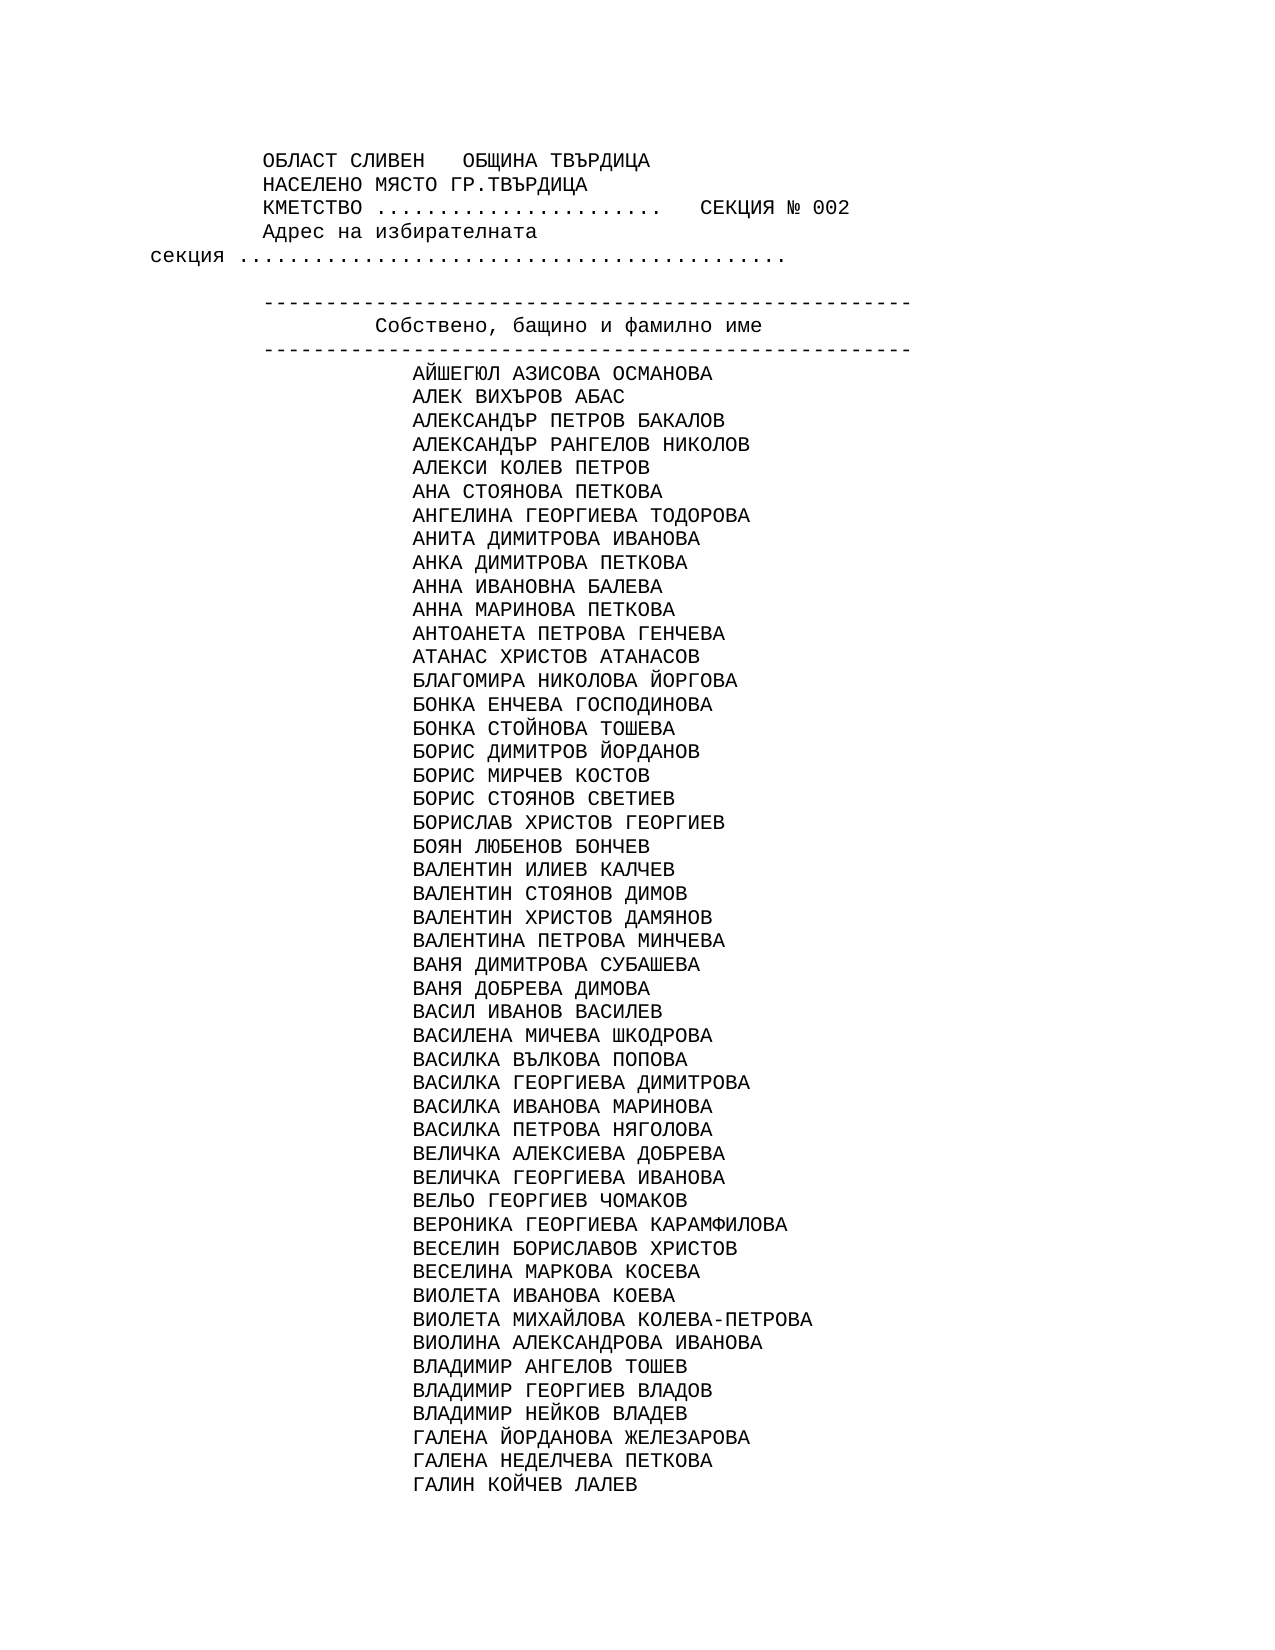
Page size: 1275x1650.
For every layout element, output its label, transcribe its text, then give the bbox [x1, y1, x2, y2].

text АНТОАНЕТА ПЕТРОВА ГЕНЧЕВА [150, 623, 1125, 647]
text ВАСИЛКА ГЕОРГИЕВА ДИМИТРОВА [150, 1072, 1125, 1096]
text ВЛАДИМИР ГЕОРГИЕВ ВЛАДОВ [150, 1379, 1125, 1403]
text НАСЕЛЕНО МЯСТО ГР.ТВЪРДИЦА [150, 174, 1125, 197]
text ВЕСЕЛИНА МАРКОВА КОСЕВА [150, 1261, 1125, 1285]
text ВАСИЛКА ПЕТРОВА НЯГОЛОВА [150, 1119, 1125, 1143]
text ВАСИЛКА ИВАНОВА МАРИНОВА [150, 1096, 1125, 1119]
text БЛАГОМИРА НИКОЛОВА ЙОРГОВА [150, 670, 1125, 694]
text АННА МАРИНОВА ПЕТКОВА [150, 599, 1125, 623]
text ВАНЯ ДИМИТРОВА СУБАШЕВА [150, 954, 1125, 978]
text АНГЕЛИНА ГЕОРГИЕВА ТОДОРОВА [150, 505, 1125, 528]
text АТАНАС ХРИСТОВ АТАНАСОВ [150, 647, 1125, 670]
text АЛЕКСИ КОЛЕВ ПЕТРОВ [150, 457, 1125, 481]
text ОБЛАСТ СЛИВЕН ОБЩИНА ТВЪРДИЦА [150, 150, 1125, 174]
text БОРИСЛАВ ХРИСТОВ ГЕОРГИЕВ [150, 812, 1125, 836]
text БОРИС МИРЧЕВ КОСТОВ [150, 765, 1125, 788]
text БОРИС СТОЯНОВ СВЕТИЕВ [150, 788, 1125, 812]
text АНКА ДИМИТРОВА ПЕТКОВА [150, 552, 1125, 576]
text ГАЛЕНА НЕДЕЛЧЕВА ПЕТКОВА [150, 1451, 1125, 1474]
text БОНКА ЕНЧЕВА ГОСПОДИНОВА [150, 694, 1125, 717]
text ВЛАДИМИР АНГЕЛОВ ТОШЕВ [150, 1356, 1125, 1379]
text КМЕТСТВО ....................... СЕКЦИЯ № 002 [150, 197, 1125, 221]
text ВЕРОНИКА ГЕОРГИЕВА КАРАМФИЛОВА [150, 1214, 1125, 1238]
text ВАСИЛ ИВАНОВ ВАСИЛЕВ [150, 1001, 1125, 1025]
text ГАЛИН КОЙЧЕВ ЛАЛЕВ [150, 1474, 1125, 1498]
text Собствено, бащино и фамилно име [150, 316, 1125, 339]
text ГАЛЕНА ЙОРДАНОВА ЖЕЛЕЗАРОВА [150, 1427, 1125, 1451]
text АЛЕК ВИХЪРОВ АБАС [150, 386, 1125, 410]
text ВИОЛЕТА ИВАНОВА КОЕВА [150, 1285, 1125, 1309]
text АНА СТОЯНОВА ПЕТКОВА [150, 481, 1125, 505]
text ВАЛЕНТИН ИЛИЕВ КАЛЧЕВ [150, 859, 1125, 883]
text ВЕЛЬО ГЕОРГИЕВ ЧОМАКОВ [150, 1190, 1125, 1214]
text АЙШЕГЮЛ АЗИСОВА ОСМАНОВА [150, 363, 1125, 386]
text ВАСИЛКА ВЪЛКОВА ПОПОВА [150, 1048, 1125, 1072]
text ВЕСЕЛИН БОРИСЛАВОВ ХРИСТОВ [150, 1238, 1125, 1261]
text АЛЕКСАНДЪР ПЕТРОВ БАКАЛОВ [150, 410, 1125, 434]
text БОНКА СТОЙНОВА ТОШЕВА [150, 717, 1125, 741]
text ВАЛЕНТИН ХРИСТОВ ДАМЯНОВ [150, 907, 1125, 930]
text БОЯН ЛЮБЕНОВ БОНЧЕВ [150, 836, 1125, 859]
text ВИОЛЕТА МИХАЙЛОВА КОЛЕВА-ПЕТРОВА [150, 1309, 1125, 1332]
text Адрес на избирателната секция ............................................ [150, 221, 1125, 268]
text ВЛАДИМИР НЕЙКОВ ВЛАДЕВ [150, 1403, 1125, 1427]
text ---------------------------------------------------- [150, 292, 1125, 316]
text ВЕЛИЧКА ГЕОРГИЕВА ИВАНОВА [150, 1167, 1125, 1190]
text БОРИС ДИМИТРОВ ЙОРДАНОВ [150, 741, 1125, 765]
text АЛЕКСАНДЪР РАНГЕЛОВ НИКОЛОВ [150, 434, 1125, 457]
text ---------------------------------------------------- [150, 339, 1125, 363]
text ВИОЛИНА АЛЕКСАНДРОВА ИВАНОВА [150, 1332, 1125, 1356]
text АННА ИВАНОВНА БАЛЕВА [150, 576, 1125, 599]
text АНИТА ДИМИТРОВА ИВАНОВА [150, 528, 1125, 552]
text ВАЛЕНТИН СТОЯНОВ ДИМОВ [150, 883, 1125, 907]
text ВАЛЕНТИНА ПЕТРОВА МИНЧЕВА [150, 930, 1125, 954]
text ВЕЛИЧКА АЛЕКСИЕВА ДОБРЕВА [150, 1143, 1125, 1167]
text ВАНЯ ДОБРЕВА ДИМОВА [150, 978, 1125, 1001]
text ВАСИЛЕНА МИЧЕВА ШКОДРОВА [150, 1025, 1125, 1048]
